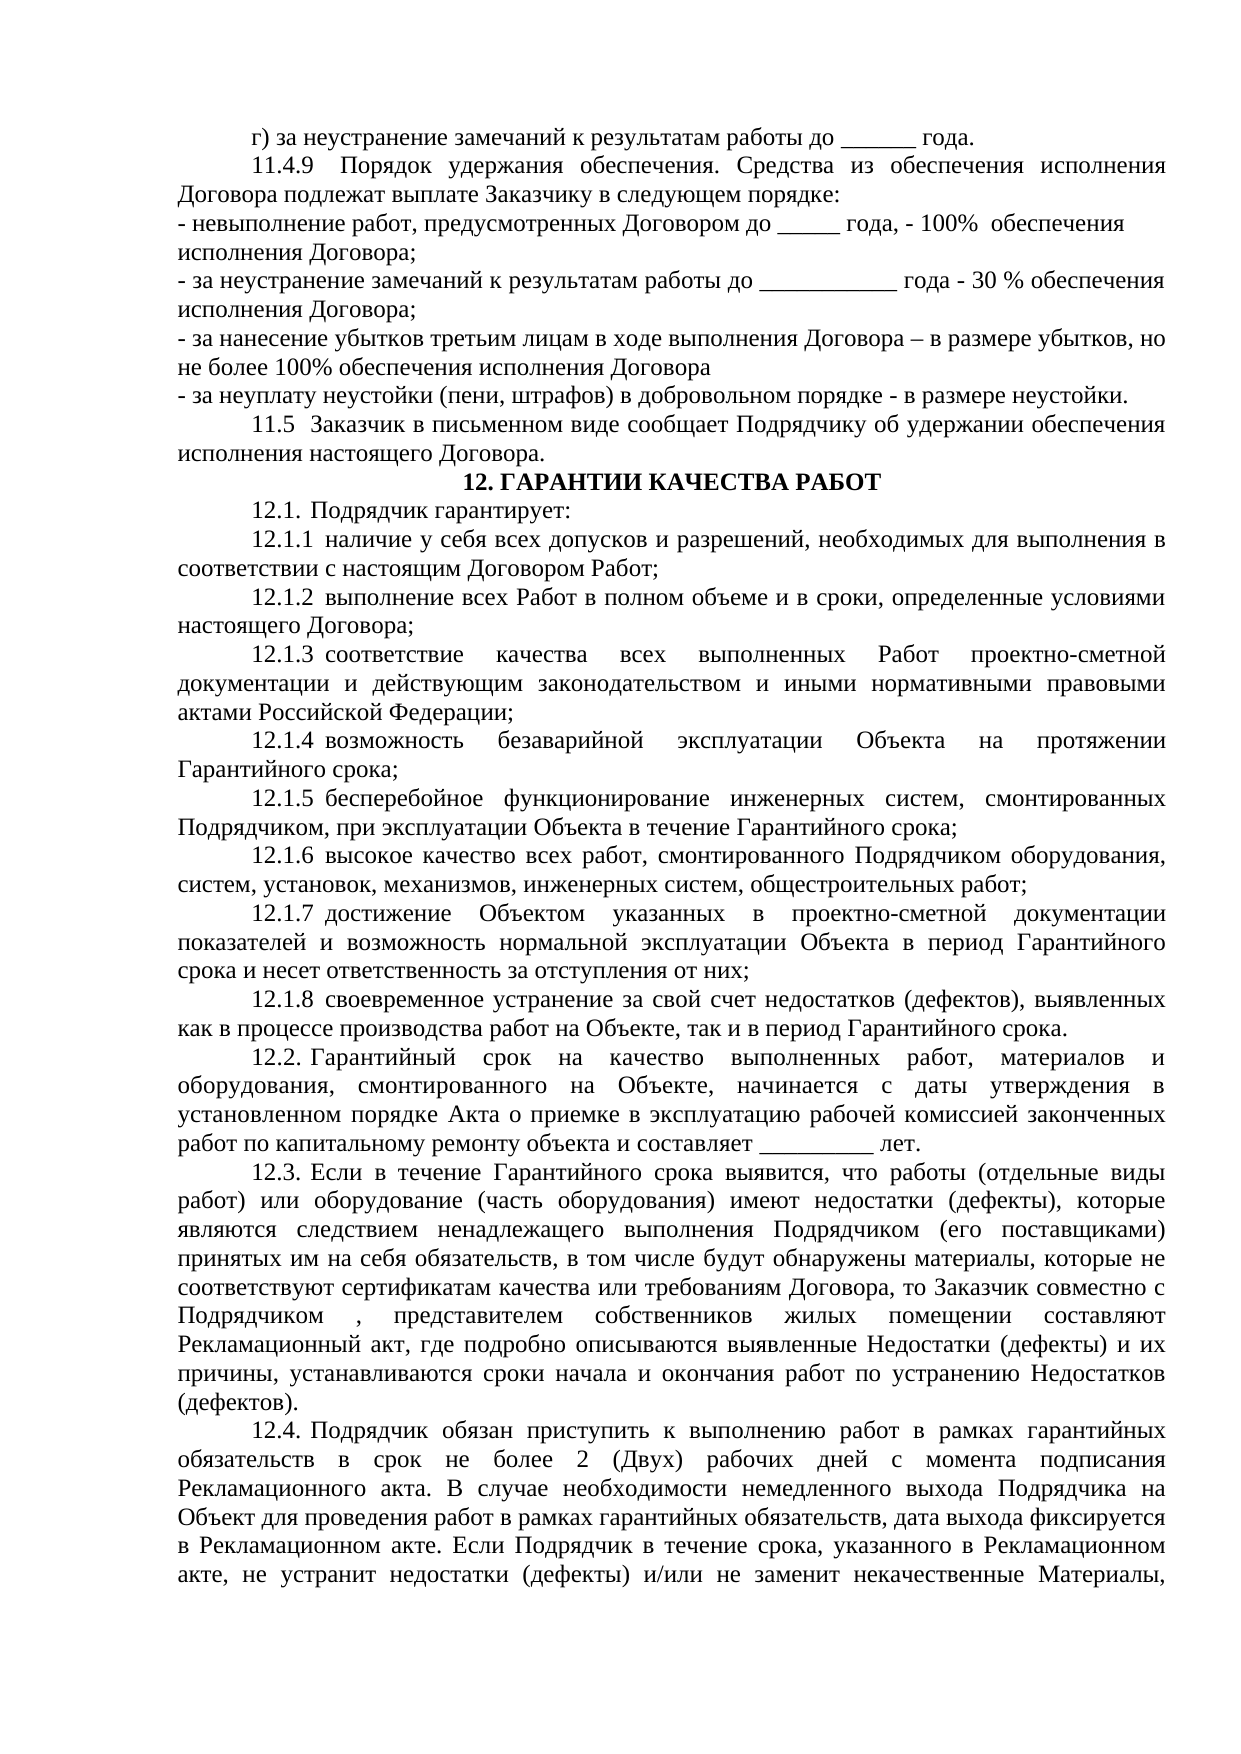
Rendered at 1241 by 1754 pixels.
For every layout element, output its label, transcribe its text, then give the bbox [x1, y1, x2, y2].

text - невыполнение работ, предусмотренных Договором до _____ года, - 100% обеспечения исполнения Договора; [177, 208, 1167, 266]
list Если в течение Гарантийного срока выявится, что работы (отдельные виды работ) или оборудование (часть оборудования) имеют недостатки (дефекты), которые являются следствием ненадлежащего выполнения Подрядчиком (его поставщиками) принятых им на себя обязательств, в том числе будут обнаружены материалы, которые не соответствуют сертификатам качества или требованиям Договора, то Заказчик совместно с Подрядчиком , представителем собственников жилых помещении составляют Рекламационный акт, где подробно описываются выявленные Недостатки (дефекты) и их причины, устанавливаются сроки начала и окончания работ по устранению Недостатков (дефектов). [177, 1157, 1167, 1416]
text 12. ГАРАНТИИ КАЧЕСТВА РАБОТ [177, 467, 1167, 496]
list Заказчик в письменном виде сообщает Подрядчику об удержании обеспечения исполнения настоящего Договора. [177, 409, 1167, 467]
list бесперебойное функционирование инженерных систем, смонтированных Подрядчиком, при эксплуатации Объекта в течение Гарантийного срока; [177, 783, 1167, 841]
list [177, 1416, 1167, 1588]
list наличие у себя всех допусков и разрешений, необходимых для выполнения в соответствии с настоящим Договором Работ; [177, 524, 1167, 582]
list высокое качество всех работ, смонтированного Подрядчиком оборудования, систем, установок, механизмов, инженерных систем, общестроительных работ; [177, 841, 1167, 898]
text г) за неустранение замечаний к результатам работы до ______ года. [177, 122, 1167, 151]
text - за неустранение замечаний к результатам работы до ___________ года - 30 % обеспечения исполнения Договора; [177, 266, 1167, 323]
list своевременное устранение за свой счет недостатков (дефектов), выявленных как в процессе производства работ на Объекте, так и в период Гарантийного срока. [177, 984, 1167, 1042]
list возможность безаварийной эксплуатации Объекта на протяжении Гарантийного срока; [177, 726, 1167, 783]
list Порядок удержания обеспечения. Средства из обеспечения исполнения Договора подлежат выплате Заказчику в следующем порядке: [177, 151, 1167, 208]
list выполнение всех Работ в полном объеме и в сроки, определенные условиями настоящего Договора; [177, 582, 1167, 639]
list достижение Объектом указанных в проектно-сметной документации показателей и возможность нормальной эксплуатации Объекта в период Гарантийного срока и несет ответственность за отступления от них; [177, 898, 1167, 984]
list Подрядчик гарантирует: [251, 496, 1167, 524]
list соответствие качества всех выполненных Работ проектно-сметной документации и действующим законодательством и иными нормативными правовыми актами Российской Федерации; [177, 639, 1167, 726]
text - за неуплату неустойки (пени, штрафов) в добровольном порядке - в размере неустойки. [177, 381, 1167, 409]
list Гарантийный срок на качество выполненных работ, материалов и оборудования, смонтированного на Объекте, начинается с даты утверждения в установленном порядке Акта о приемке в эксплуатацию рабочей комиссией законченных работ по капитальному ремонту объекта и составляет _________ лет. [177, 1042, 1167, 1157]
text - за нанесение убытков третьим лицам в ходе выполнения Договора – в размере убытков, но не более 100% обеспечения исполнения Договора [177, 323, 1167, 381]
